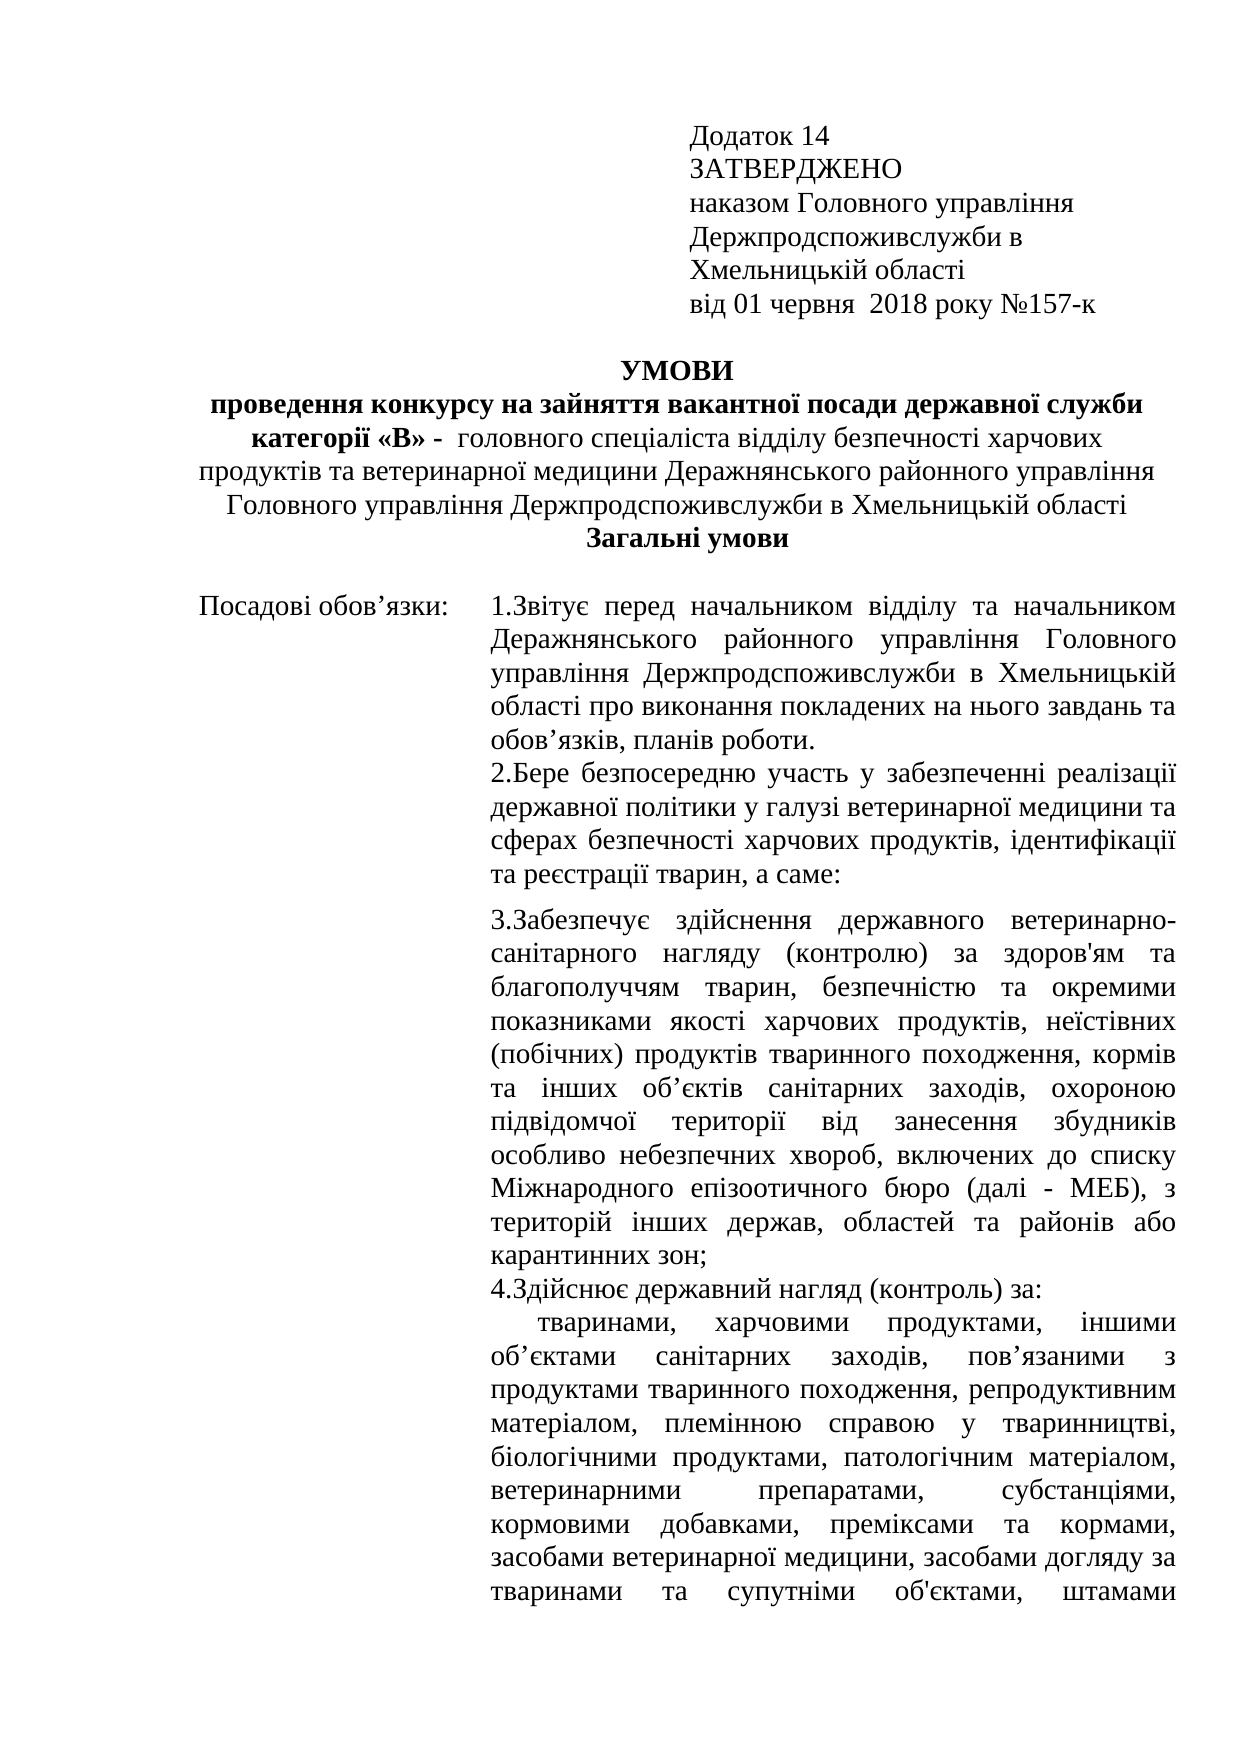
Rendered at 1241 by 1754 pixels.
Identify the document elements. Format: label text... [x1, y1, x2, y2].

text ЗАТВЕРДЖЕНО [689, 152, 1167, 185]
text Додаток 14 [689, 118, 1167, 152]
text проведення конкурсу на зайняття вакантної посади державної служби категорії «В» - головного спеціаліста відділу безпечності харчових продуктів та ветеринарної медицини Деражнянського районного управління Головного управління Держпродспоживслужби в Хмельницькій області [187, 386, 1167, 521]
text від 01 червня 2018 року №157-к [689, 286, 1167, 319]
text наказом Головного управління Держпродспоживслужби в Хмельницькій області [689, 185, 1167, 286]
text УМОВИ [187, 353, 1167, 386]
